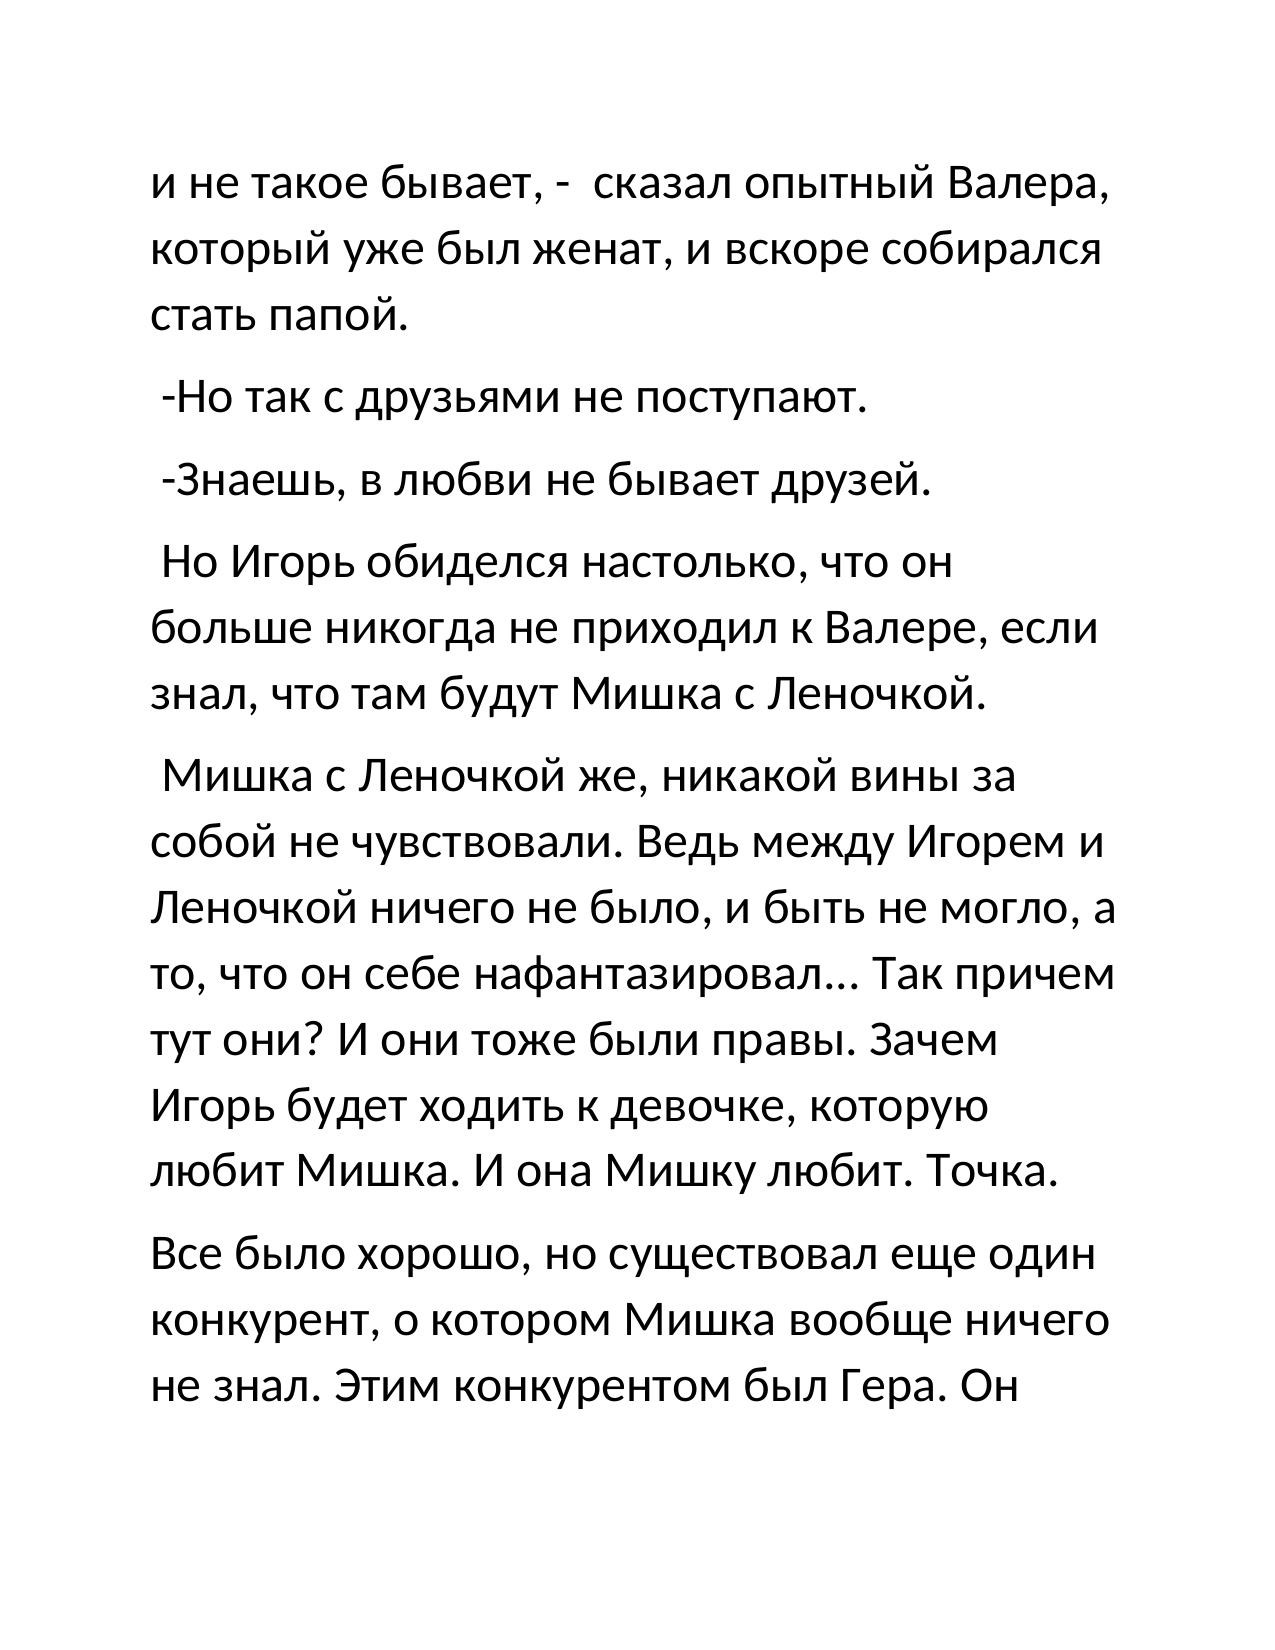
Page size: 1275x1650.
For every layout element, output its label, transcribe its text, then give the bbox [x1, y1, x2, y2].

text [150, 150, 1125, 343]
text -Но так с друзьями не поступают. [150, 364, 1125, 425]
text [150, 1221, 1125, 1413]
text Но Игорь обиделся настолько, что он больше никогда не приходил к Валере, если знал, что там будут Мишка с Леночкой. [150, 529, 1125, 722]
text -Знаешь, в любви не бывает друзей. [150, 447, 1125, 508]
text Мишка с Леночкой же, никакой вины за собой не чувствовали. Ведь между Игорем и Леночкой ничего не было, и быть не могло, а то, что он себе нафантазировал... Так причем тут они? И они тоже были правы. Зачем Игорь будет ходить к девочке, которую любит Мишка. И она Мишку любит. Точка. [150, 743, 1125, 1199]
